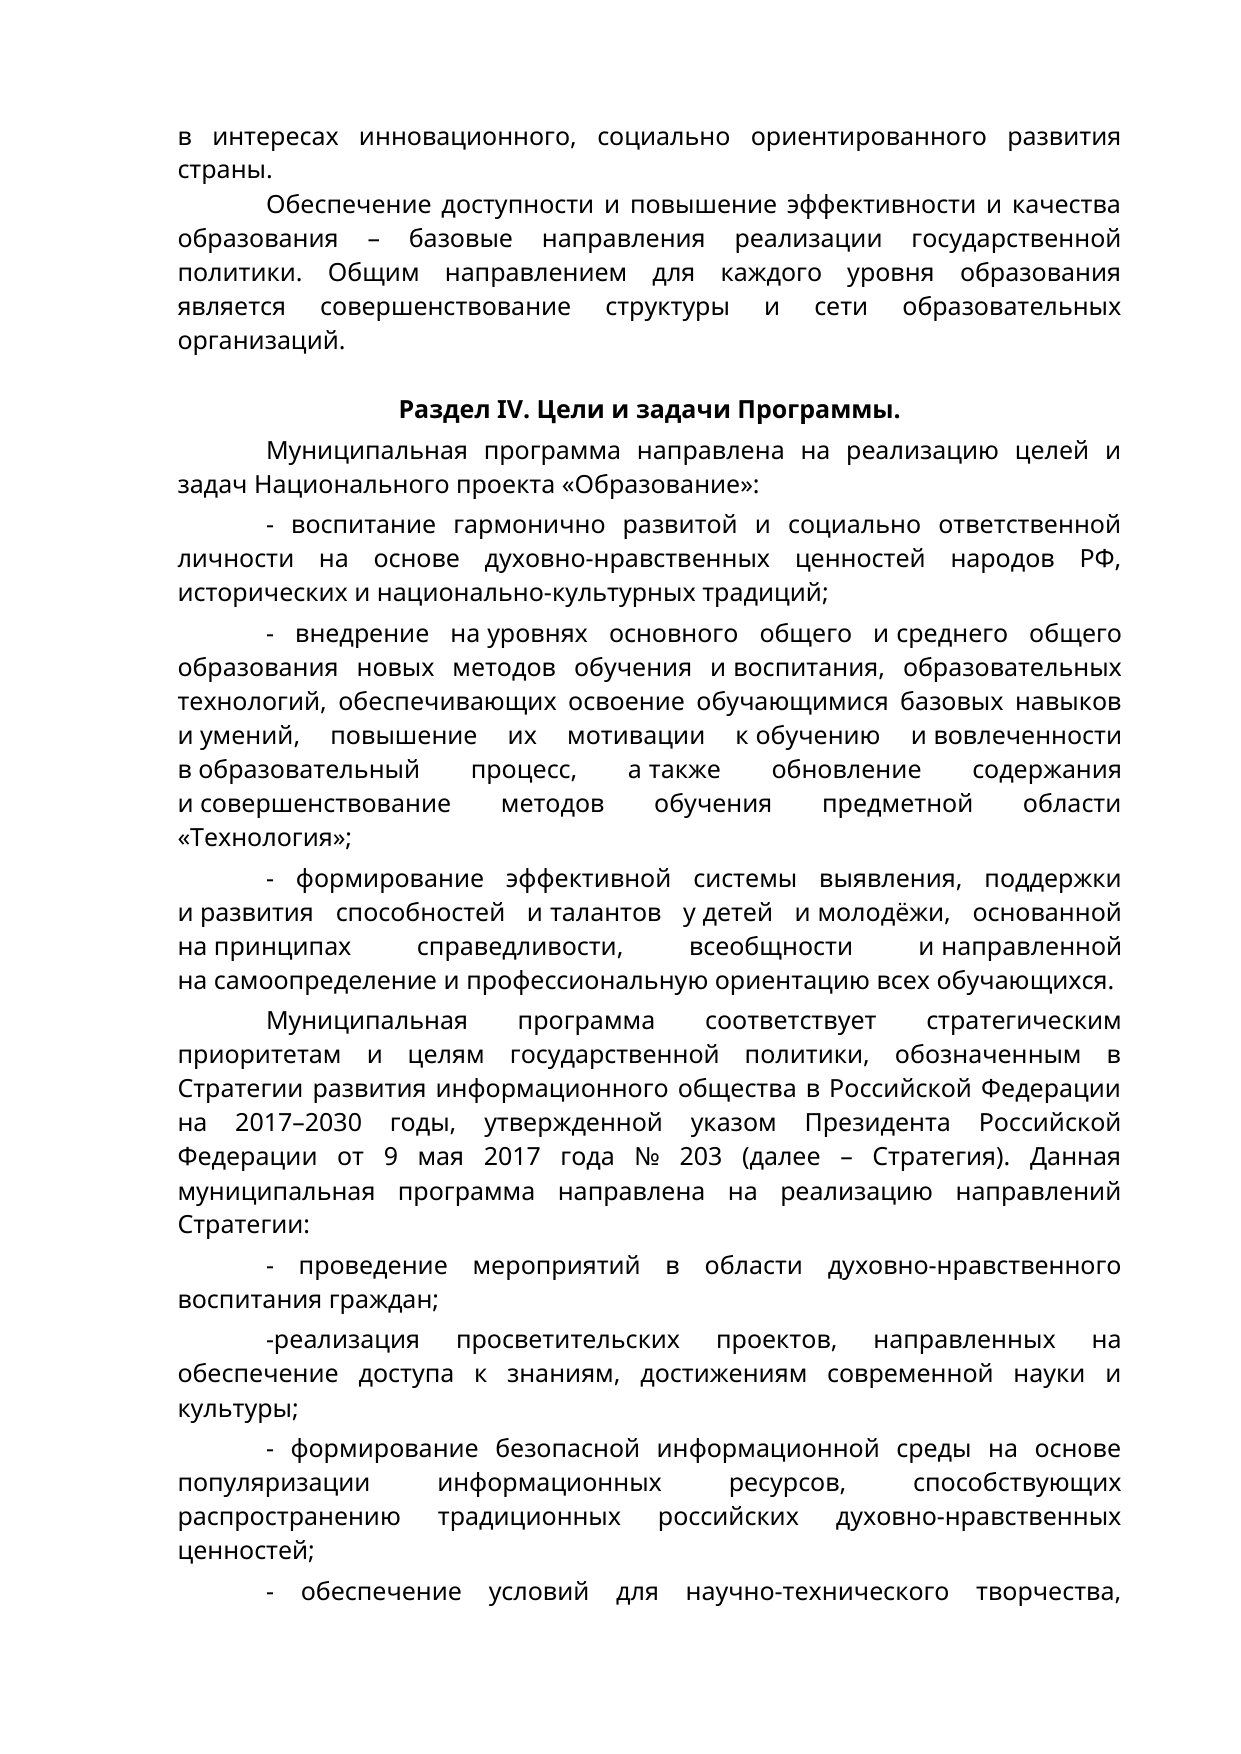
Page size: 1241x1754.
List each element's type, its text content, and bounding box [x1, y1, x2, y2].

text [177, 118, 1122, 186]
text - формирование безопасной информационной среды на основе популяризации информационных ресурсов, способствующих распространению традиционных российских духовно-нравственных ценностей; [177, 1431, 1122, 1567]
text - проведение мероприятий в области духовно-нравственного воспитания граждан; [177, 1248, 1122, 1316]
text Обеспечение доступности и повышение эффективности и качества образования – базовые направления реализации государственной политики. Общим направлением для каждого уровня образования является совершенствование структуры и сети образовательных организаций. [177, 187, 1122, 357]
text -реализация просветительских проектов, направленных на обеспечение доступа к знаниям, достижениям современной науки и культуры; [177, 1322, 1122, 1424]
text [177, 1573, 1122, 1607]
text Раздел IV. Цели и задачи Программы. [177, 392, 1122, 426]
text - формирование эффективной системы выявления, поддержки и развития способностей и талантов у детей и молодёжи, основанной на принципах справедливости, всеобщности и направленной на самоопределение и профессиональную ориентацию всех обучающихся. [177, 860, 1122, 996]
text Муниципальная программа направлена на реализацию целей и задач Национального проекта «Образование»: [177, 432, 1122, 501]
text - воспитание гармонично развитой и социально ответственной личности на основе духовно-нравственных ценностей народов РФ, исторических и национально-культурных традиций; [177, 507, 1122, 609]
text - внедрение на уровнях основного общего и среднего общего образования новых методов обучения и воспитания, образовательных технологий, обеспечивающих освоение обучающимися базовых навыков и умений, повышение их мотивации к обучению и вовлеченности в образовательный процесс, а также обновление содержания и совершенствование методов обучения предметной области «Технология»; [177, 615, 1122, 854]
text Муниципальная программа соответствует стратегическим приоритетам и целям государственной политики, обозначенным в Стратегии развития информационного общества в Российской Федерации на 2017–2030 годы, утвержденной указом Президента Российской Федерации от 9 мая 2017 года № 203 (далее – Стратегия). Данная муниципальная программа направлена на реализацию направлений Стратегии: [177, 1003, 1122, 1241]
